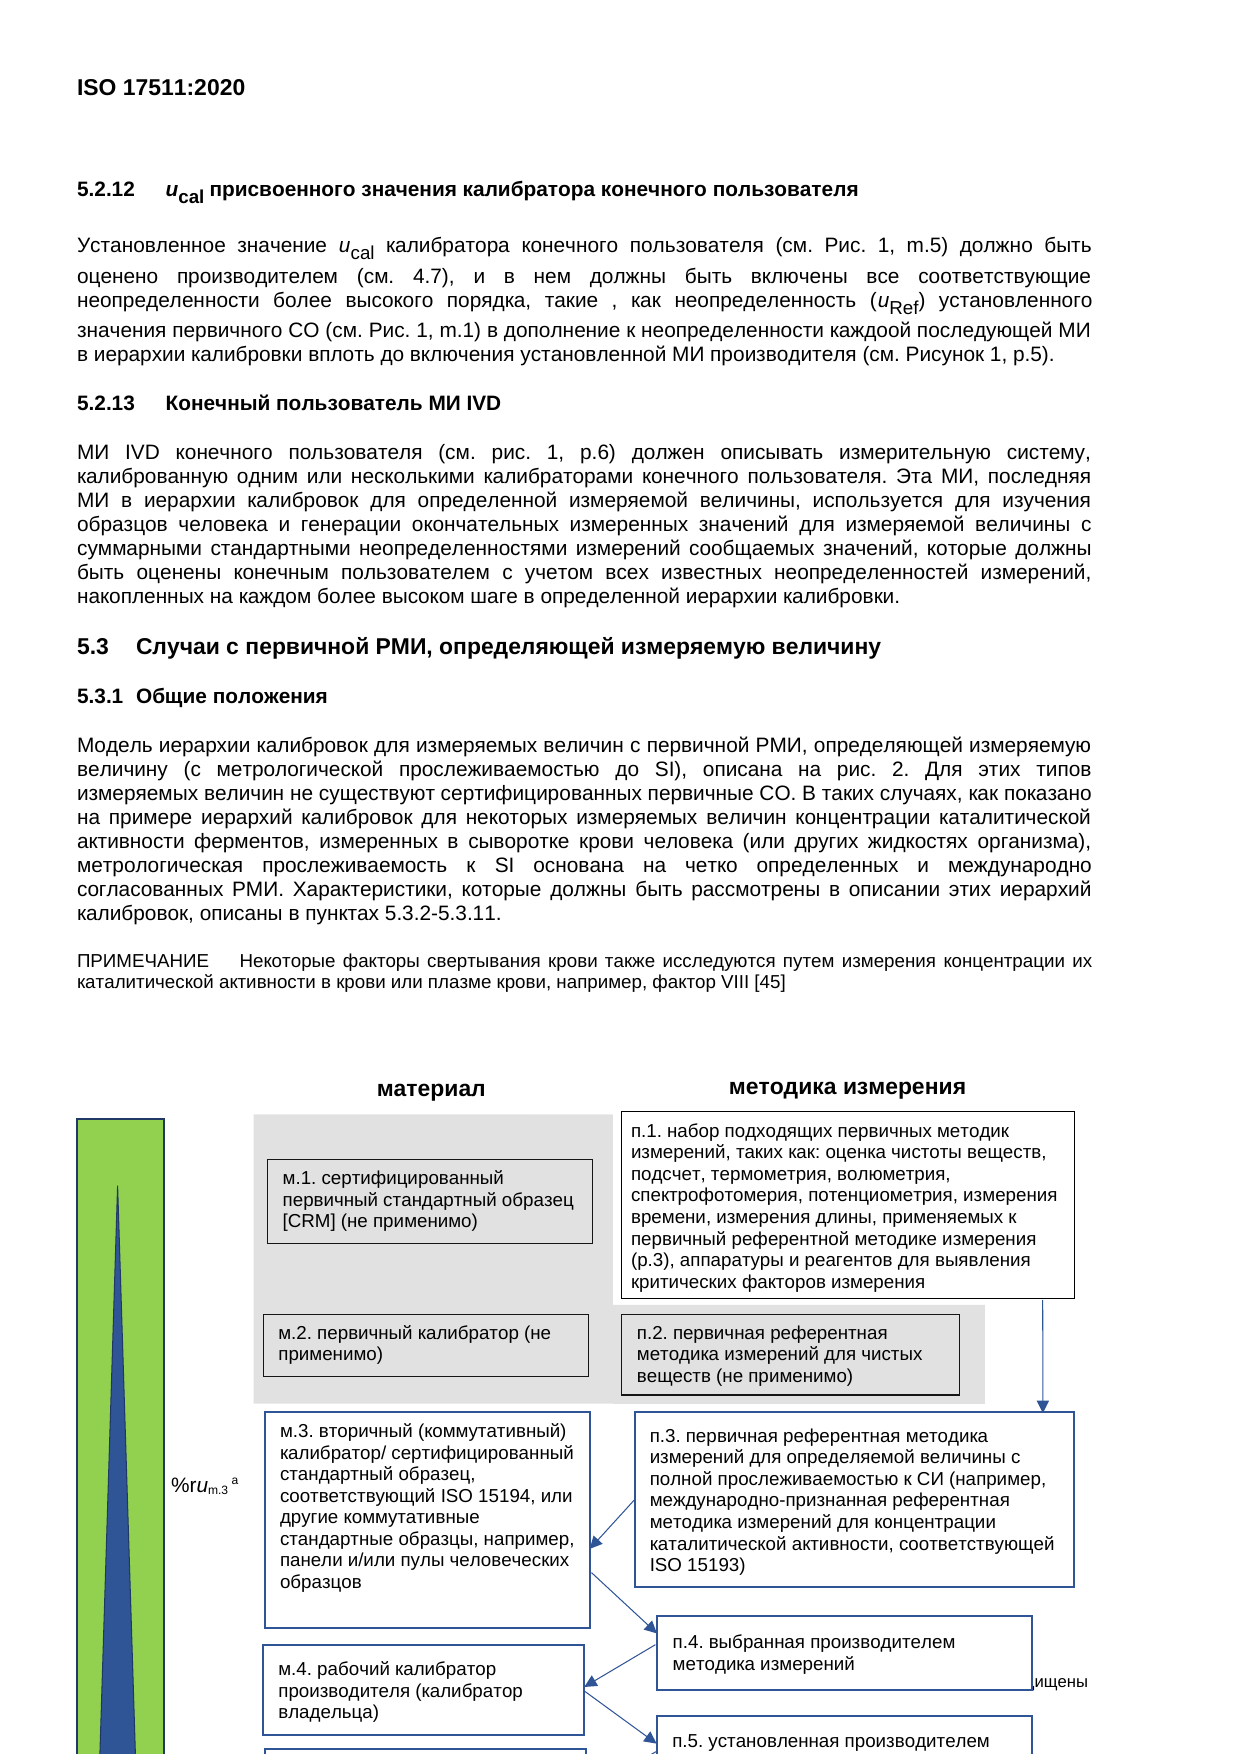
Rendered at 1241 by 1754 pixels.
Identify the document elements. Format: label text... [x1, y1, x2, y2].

list 5.2.13 Конечный пользователь МИ IVD [77, 391, 1092, 415]
list ПРИМЕЧАНИЕ Некоторые факторы свертывания крови также исследуются путем измерения концентрации их каталитической активности в крови или плазме крови, например, фактор VIII [45] [77, 950, 1092, 993]
list Модель иерархии калибровок для измеряемых величин с первичной РМИ, определяющей измеряемую величину (с метрологической прослеживаемостью до SI), описана на рис. 2. Для этих типов измеряемых величин не существуют сертифицированных первичные СО. В таких случаях, как показано на примере иерархий калибровок для некоторых измеряемых величин концентрации каталитической активности ферментов, измеренных в сыворотке крови человека (или других жидкостях организма), метрологическая прослеживаемость к SI основана на четко определенных и международно согласованных РМИ. Характеристики, которые должны быть рассмотрены в описании этих иерархий калибровок, описаны в пунктах 5.3.2-5.3.11. [77, 733, 1092, 925]
list МИ IVD конечного пользователя (см. рис. 1, р.6) должен описывать измерительную систему, калиброванную одним или несколькими калибраторами конечного пользователя. Эта МИ, последняя МИ в иерархии калибровок для определенной измеряемой величины, используется для изучения образцов человека и генерации окончательных измеренных значений для измеряемой величины с суммарными стандартными неопределенностями измерений сообщаемых значений, которые должны быть оценены конечным пользователем с учетом всех известных неопределенностей измерений, накопленных на каждом более высоком шаге в определенной иерархии калибровки. [77, 440, 1092, 608]
list 5.3 Случаи с первичной РМИ, определяющей измеряемую величину [77, 633, 1092, 659]
list 5.3.1 Общие положения [77, 684, 1092, 708]
list Установленное значение ucal калибратора конечного пользователя (см. Рис. 1, m.5) должно быть оценено производителем (см. 4.7), и в нем должны быть включены все соответствующие неопределенности более высокого порядка, такие , как неопределенность (uRef) установленного значения первичного СО (см. Рис. 1, m.1) в дополнение к неопределенности каждоой последующей МИ в иерархии калибровки вплоть до включения установленной МИ производителя (см. Рисунок 1, р.5). [77, 233, 1092, 366]
list 5.2.12 ucal присвоенного значения калибратора конечного пользователя [77, 177, 1092, 208]
